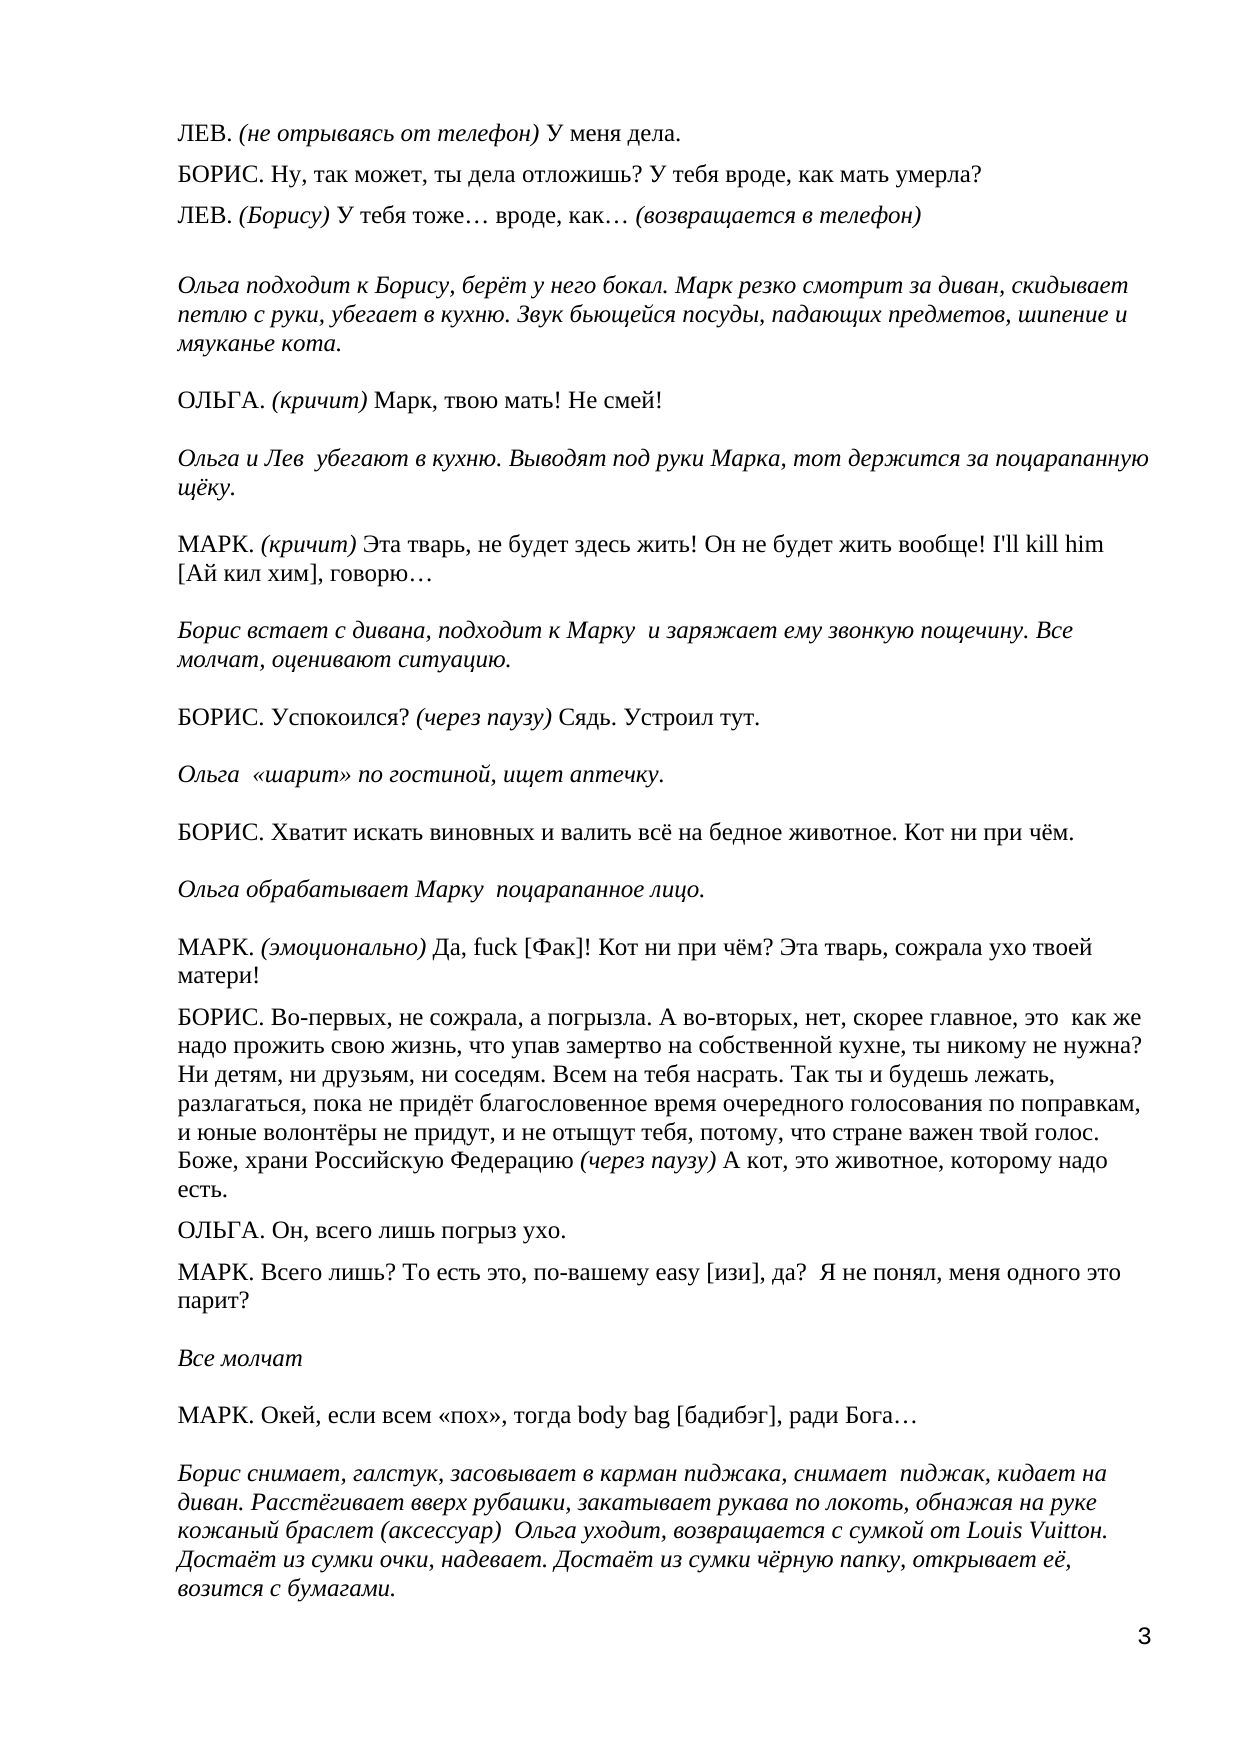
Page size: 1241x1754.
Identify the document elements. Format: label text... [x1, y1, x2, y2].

text БОРИС. Ну, так может, ты дела отложишь? У тебя вроде, как мать умерла? [177, 159, 1152, 188]
text МАРК. (эмоционально) Да, fuck [Фак]! Кот ни при чём? Эта тварь, сожрала ухо твоей матери! [177, 932, 1152, 989]
text Все молчат [177, 1343, 1152, 1372]
text Ольга и Лев убегают в кухню. Выводят под руки Марка, тот держится за поцарапанную щёку. [177, 443, 1152, 501]
text ОЛЬГА. Он, всего лишь погрыз ухо. [177, 1216, 1152, 1244]
text ЛЕВ. (не отрываясь от телефон) У меня дела. [177, 118, 1152, 147]
text Борис встает с дивана, подходит к Марку и заряжает ему звонкую пощечину. Все молчат, оценивают ситуацию. [177, 616, 1152, 673]
text БОРИС. Во-первых, не сожрала, а погрызла. А во-вторых, нет, скорее главное, это как же надо прожить свою жизнь, что упав замертво на собственной кухне, ты никому не нужна? Ни детям, ни друзьям, ни соседям. Всем на тебя насрать. Так ты и будешь лежать, разлагаться, пока не придёт благословенное время очередного голосования по поправкам, и юные волонтёры не придут, и не отыщут тебя, потому, что стране важен твой голос. Боже, храни Российскую Федерацию (через паузу) А кот, это животное, которому надо есть. [177, 1002, 1152, 1203]
text Борис снимает, галстук, засовывает в карман пиджака, снимает пиджак, кидает на диван. Расстёгивает вверх рубашки, закатывает рукава по локоть, обнажая на руке кожаный браслет (аксессуар) Ольга уходит, возвращается с сумкой от Louis Vuittoн. Достаёт из сумки очки, надевает. Достаёт из сумки чёрную папку, открывает её, возится с бумагами. [177, 1458, 1152, 1602]
text ОЛЬГА. (кричит) Марк, твою мать! Не смей! [177, 386, 1152, 414]
text МАРК. (кричит) Эта тварь, не будет здесь жить! Он не будет жить вообще! I'll kill him [Ай кил хим], говорю… [177, 529, 1152, 587]
text БОРИС. Хватит искать виновных и валить всё на бедное животное. Кот ни при чём. [177, 817, 1152, 846]
text МАРК. Окей, если всем «пох», тогда body bag [бадибэг], ради Бога… [177, 1401, 1152, 1429]
text Ольга обрабатывает Марку поцарапанное лицо. [177, 874, 1152, 903]
text Ольга «шарит» по гостиной, ищет аптечку. [177, 759, 1152, 788]
text ЛЕВ. (Борису) У тебя тоже… вроде, как… (возвращается в телефон) [177, 201, 1152, 229]
text БОРИС. Успокоился? (через паузу) Сядь. Устроил тут. [177, 702, 1152, 731]
text МАРК. Всего лишь? То есть это, по-вашему easy [изи], да? Я не понял, меня одного это парит? [177, 1257, 1152, 1314]
text Ольга подходит к Борису, берёт у него бокал. Марк резко смотрит за диван, скидывает петлю с руки, убегает в кухню. Звук бьющейся посуды, падающих предметов, шипение и мяуканье кота. [177, 271, 1152, 357]
